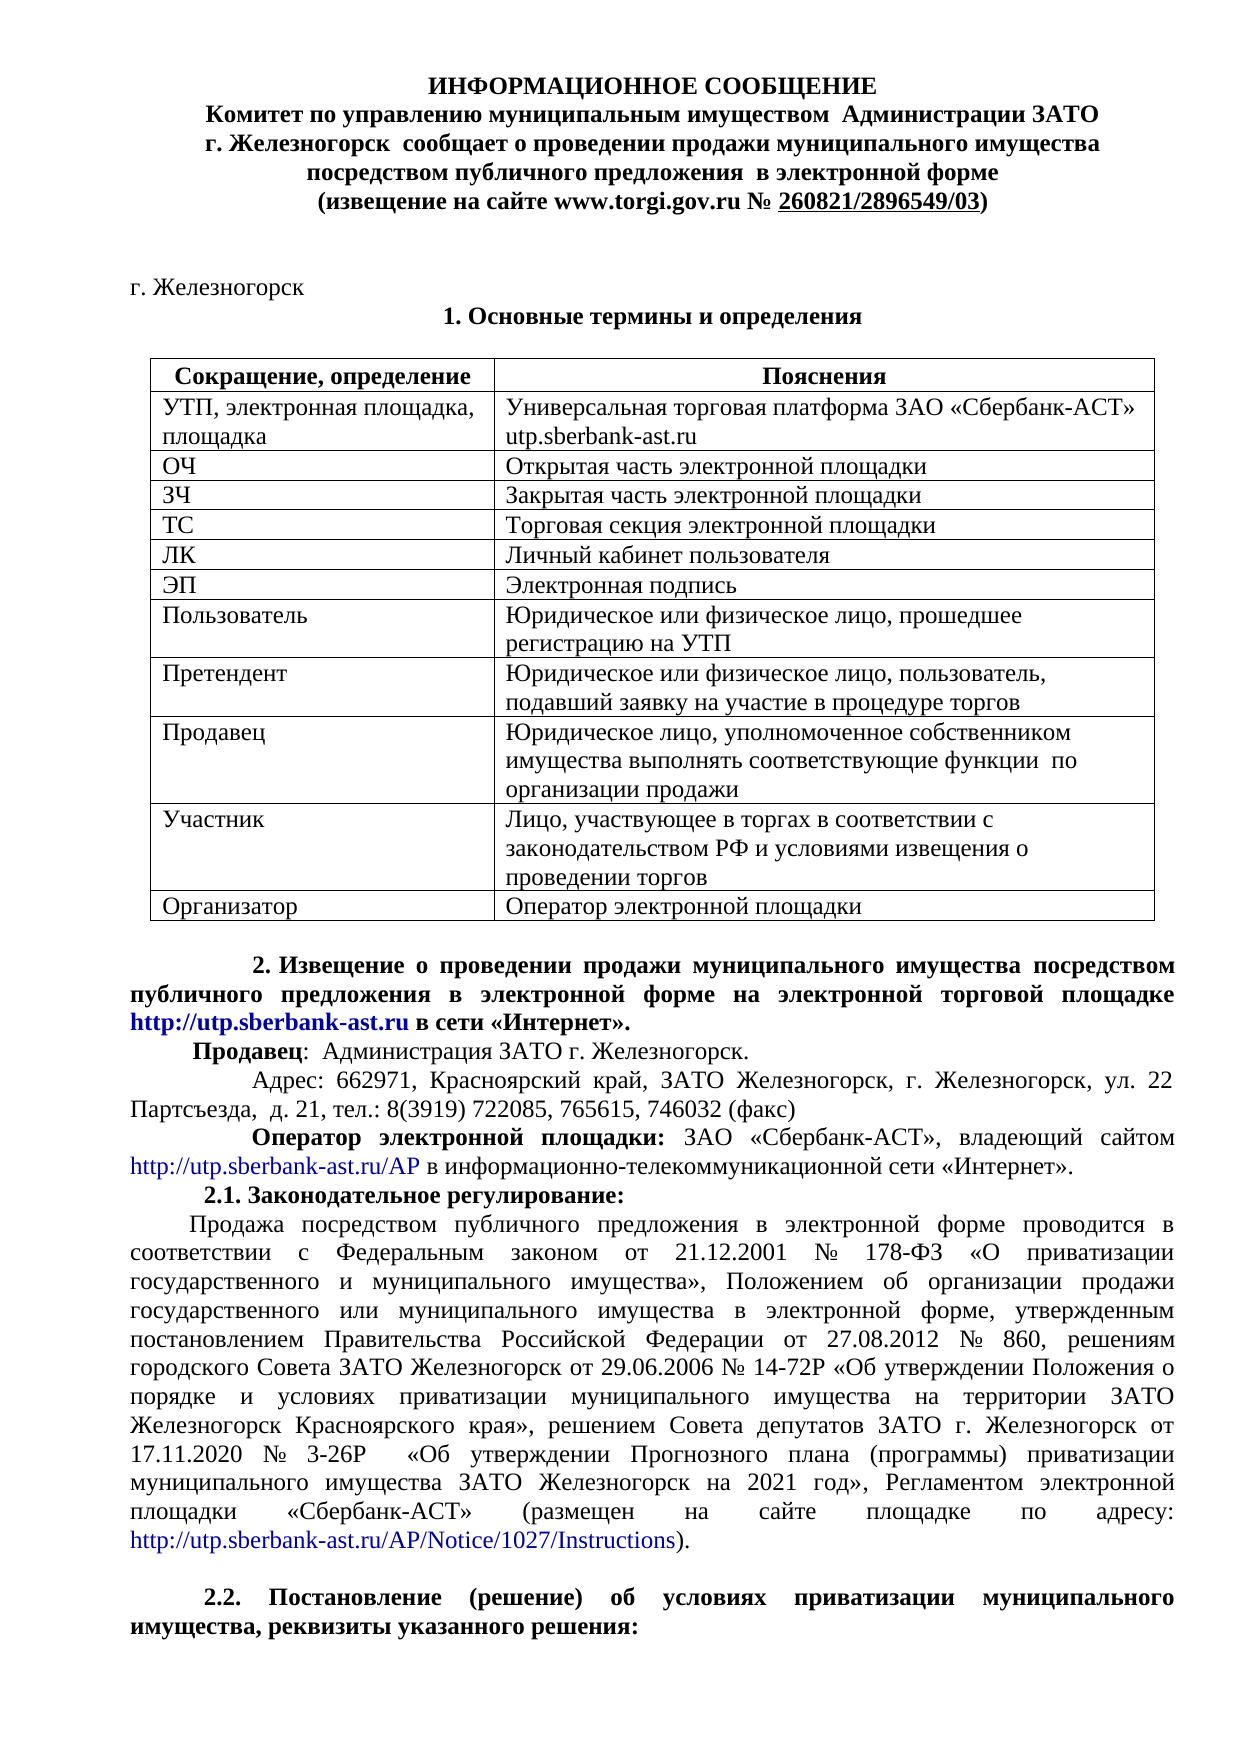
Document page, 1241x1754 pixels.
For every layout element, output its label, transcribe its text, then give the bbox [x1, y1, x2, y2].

table_cell ЭП [151, 570, 494, 599]
table_cell ЗЧ [151, 481, 494, 509]
table_cell Оператор электронной площадки [495, 891, 1154, 920]
table_cell ЛК [151, 540, 494, 569]
table_cell ТС [151, 510, 494, 539]
text Оператор электронной площадки: ЗАО «Сбербанк-АСТ», владеющий сайтом http://utp.sberbank-ast.ru/AP в информационно-телекоммуникационной сети «Интернет». [130, 1122, 1175, 1180]
table_cell Закрытая часть электронной площадки [495, 481, 1154, 509]
text Адрес: 662971, Красноярский край, ЗАТО Железногорск, г. Железногорск, ул. 22 Партсъезда, д. 21, тел.: 8(3919) 722085, 765615, 746032 (факс) [130, 1065, 1175, 1122]
text 2. Извещение о проведении продажи муниципального имущества посредством публичного предложения в электронной форме на электронной торговой площадке http://utp.sberbank-ast.ru в сети «Интернет». [130, 950, 1175, 1036]
text (извещение на сайте www.torgi.gov.ru № 260821/2896549/03) [130, 186, 1175, 214]
table_cell Электронная подпись [495, 570, 1154, 599]
text г. Железногорск [130, 272, 1175, 301]
table_cell Торговая секция электронной площадки [495, 510, 1154, 539]
table_cell Организатор [151, 891, 494, 920]
table_header Сокращение, определение [151, 359, 494, 391]
text Продажа посредством публичного предложения в электронной форме проводится в соответствии с Федеральным законом от 21.12.2001 № 178-ФЗ «О приватизации государственного и муниципального имущества», Положением об организации продажи государственного или муниципального имущества в электронной форме, утвержденным постановлением Правительства Российской Федерации от 27.08.2012 № 860, решениям городского Совета ЗАТО Железногорск от 29.06.2006 № 14-72Р «Об утверждении Положения о порядке и условиях приватизации муниципального имущества на территории ЗАТО Железногорск Красноярского края», решением Совета депутатов ЗАТО г. Железногорск от 17.11.2020 № 3-26Р «Об утверждении Прогнозного плана (программы) приватизации муниципального имущества ЗАТО Железногорск на 2021 год», Регламентом электронной площадки «Сбербанк-АСТ» (размещен на сайте площадке по адресу: http://utp.sberbank-ast.ru/AP/Notice/1027/Instructions). [130, 1209, 1175, 1554]
table_header Пояснения [495, 359, 1154, 391]
table_cell Юридическое или физическое лицо, прошедшее регистрацию на УТП [495, 600, 1154, 657]
text посредством публичного предложения в электронной форме [130, 157, 1175, 186]
table_cell Универсальная торговая платформа ЗАО «Сбербанк-АСТ» utp.sberbank-ast.ru [495, 392, 1154, 450]
table_cell Лицо, участвующее в торгах в соответствии с законодательством РФ и условиями извещения о проведении торгов [495, 804, 1154, 890]
table_cell Открытая часть электронной площадки [495, 451, 1154, 479]
table_cell Участник [151, 804, 494, 890]
text ИНФОРМАЦИОННОЕ СООБЩЕНИЕ [130, 71, 1175, 99]
table_cell ОЧ [151, 451, 494, 479]
table_cell Претендент [151, 658, 494, 716]
text 2.1. Законодательное регулирование: [130, 1180, 1175, 1209]
table_cell Продавец [151, 717, 494, 803]
table_cell Юридическое лицо, уполномоченное собственником имущества выполнять соответствующие функции по организации продажи [495, 717, 1154, 803]
text Продавец: Администрация ЗАТО г. Железногорск. [130, 1036, 1175, 1065]
text Комитет по управлению муниципальным имуществом Администрации ЗАТО г. Железногорск сообщает о проведении продажи муниципального имущества [130, 99, 1175, 157]
table_cell Юридическое или физическое лицо, пользователь, подавший заявку на участие в процедуре торгов [495, 658, 1154, 716]
table_cell Пользователь [151, 600, 494, 657]
table_cell УТП, электронная площадка, площадка [151, 392, 494, 450]
text 2.2. Постановление (решение) об условиях приватизации муниципального имущества, реквизиты указанного решения: [130, 1582, 1175, 1640]
text 1. Основные термины и определения [130, 301, 1175, 329]
table_cell Личный кабинет пользователя [495, 540, 1154, 569]
